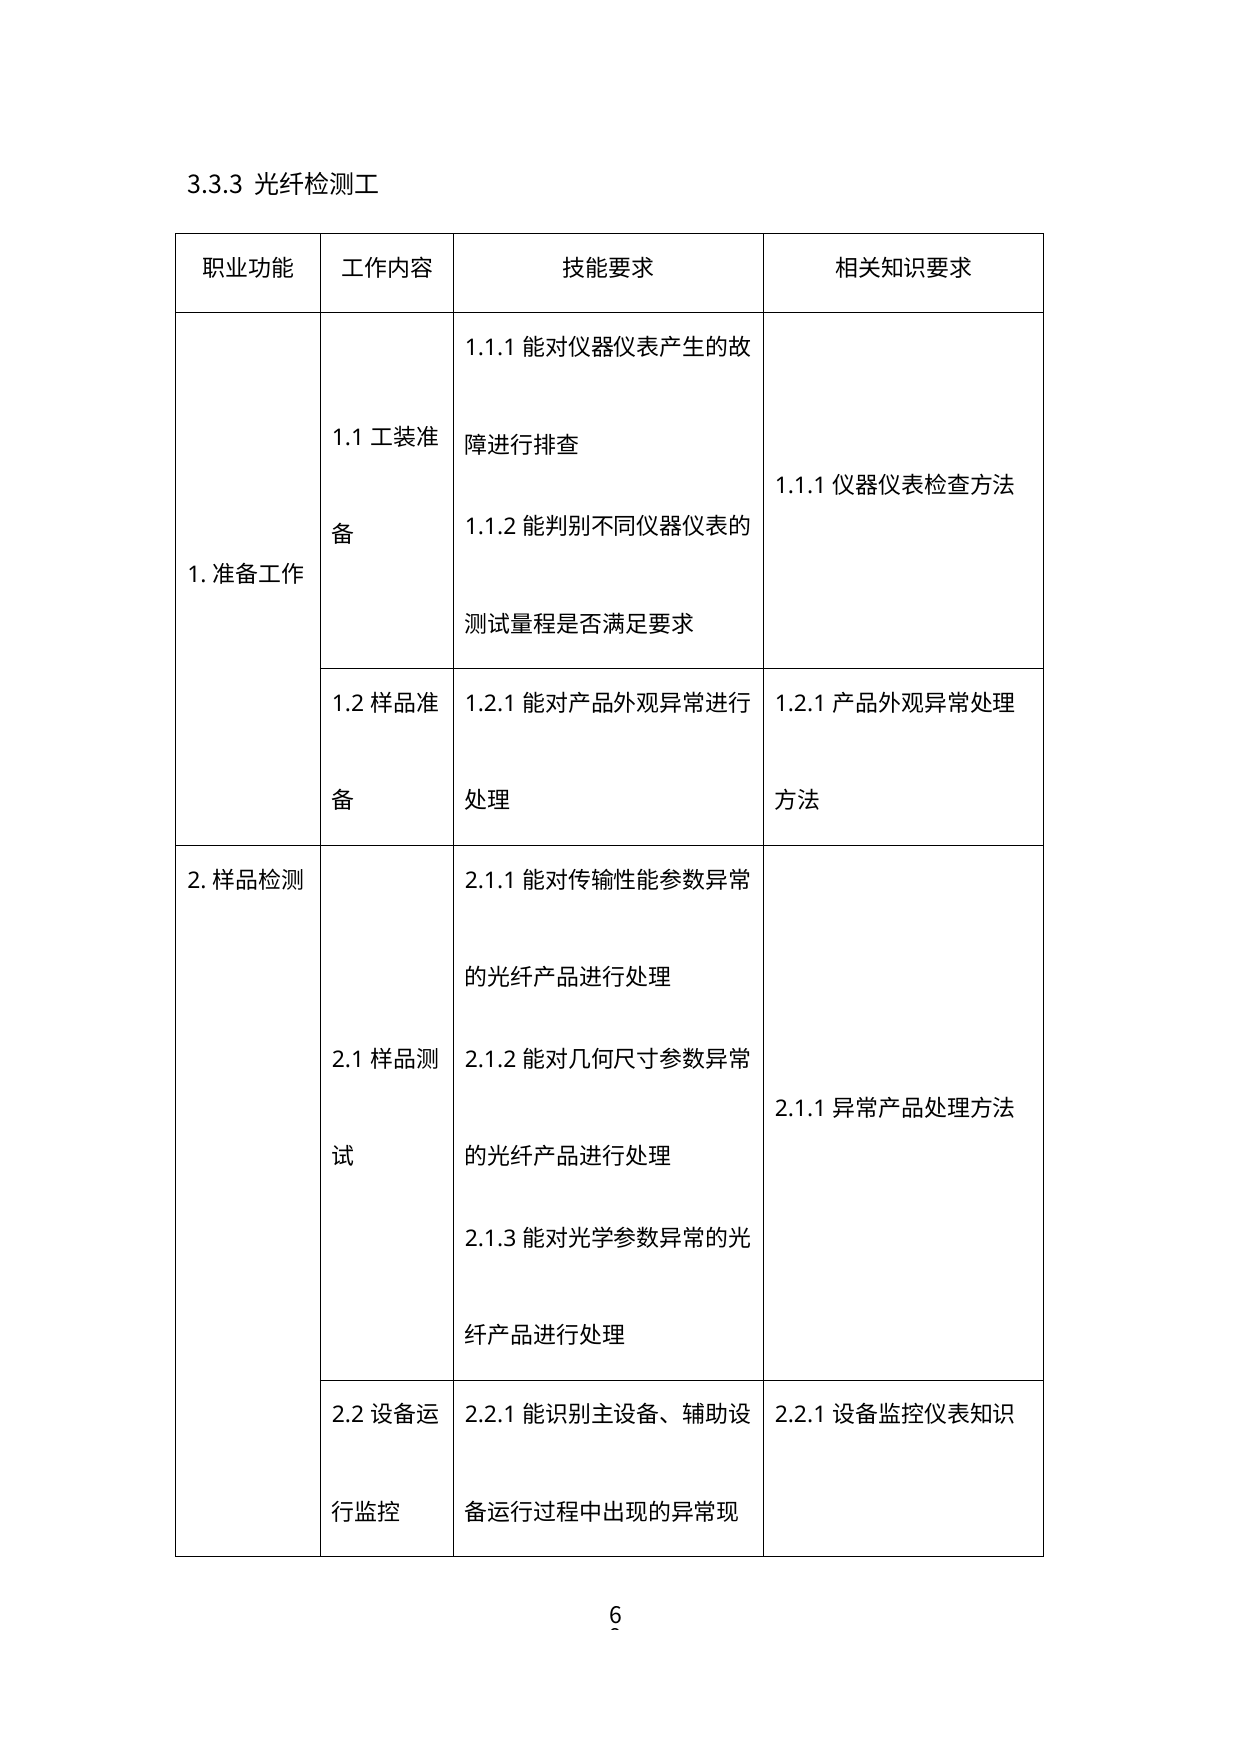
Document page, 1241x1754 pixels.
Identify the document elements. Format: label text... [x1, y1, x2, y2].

table_cell 1.2 样品准备 [321, 669, 453, 845]
table_header 相关知识要求 [764, 234, 1043, 312]
table_cell 1.2.1 产品外观异常处理方法 [764, 669, 1043, 845]
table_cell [454, 1381, 763, 1556]
table_cell 1. 准备工作 [176, 313, 320, 845]
table_cell 1.1.1 能对仪器仪表产生的故障进行排查 1.1.2 能判别不同仪器仪表的测试量程是否满足要求 [454, 313, 763, 668]
table_cell 2.1.1 能对传输性能参数异常的光纤产品进行处理 2.1.2 能对几何尺寸参数异常的光纤产品进行处理 2.1.3 能对光学参数异常的光纤产品进行处理 [454, 846, 763, 1379]
table_header 工作内容 [321, 234, 453, 312]
table_cell 1.1 工装准备 [321, 313, 453, 668]
table_cell 2.2 设备运行监控 [321, 1381, 453, 1556]
table_header 职业功能 [176, 234, 320, 312]
text 3.3.3 光纤检测工 [187, 150, 1053, 215]
table_cell 2.1.1 异常产品处理方法 [764, 846, 1043, 1379]
table_header 技能要求 [454, 234, 763, 312]
table_cell 2.1 样品测试 [321, 846, 453, 1379]
table_cell 1.1.1 仪器仪表检查方法 [764, 313, 1043, 668]
table_cell 2. 样品检测 [176, 846, 320, 1556]
table_cell 1.2.1 能对产品外观异常进行处理 [454, 669, 763, 845]
table_cell 2.2.1 设备监控仪表知识 [764, 1381, 1043, 1556]
